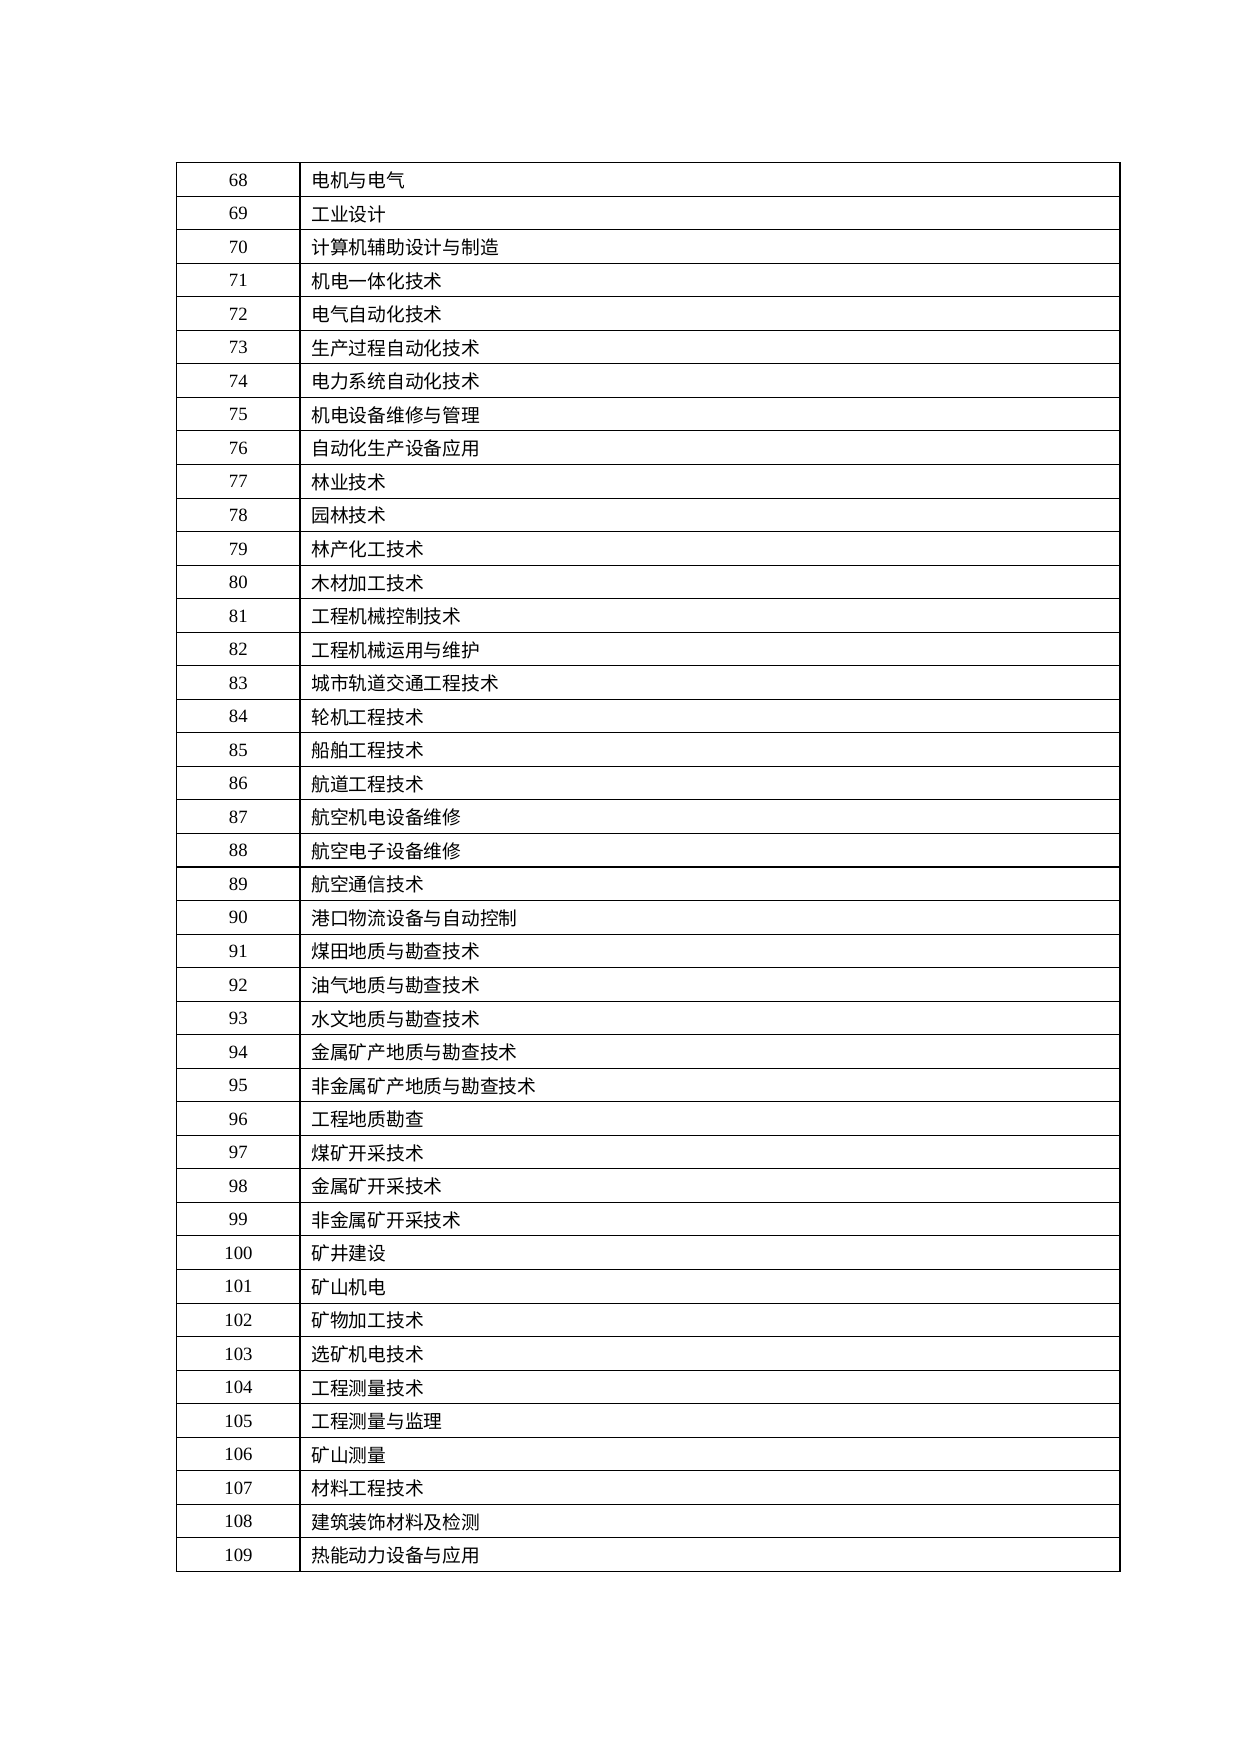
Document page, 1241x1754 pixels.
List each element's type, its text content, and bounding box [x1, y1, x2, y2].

table_cell 81 [177, 599, 299, 632]
table_cell 机电一体化技术 [301, 264, 1119, 296]
table_cell 78 [177, 499, 299, 531]
table_cell 轮机工程技术 [301, 700, 1119, 732]
table_cell 88 [177, 834, 299, 866]
table_cell 电气自动化技术 [301, 297, 1119, 330]
table_cell 97 [177, 1136, 299, 1168]
table_cell 电力系统自动化技术 [301, 364, 1119, 397]
table_cell 工程地质勘查 [301, 1102, 1119, 1135]
table_cell 96 [177, 1102, 299, 1135]
table_cell 非金属矿开采技术 [301, 1203, 1119, 1235]
table_cell 71 [177, 264, 299, 296]
table_cell 油气地质与勘查技术 [301, 968, 1119, 1001]
table_cell 92 [177, 968, 299, 1001]
table_cell 港口物流设备与自动控制 [301, 901, 1119, 933]
table_cell 建筑装饰材料及检测 [301, 1505, 1119, 1537]
table_cell 75 [177, 398, 299, 430]
table_cell 机电设备维修与管理 [301, 398, 1119, 430]
table_cell 73 [177, 331, 299, 363]
table_cell 74 [177, 364, 299, 397]
table_cell 金属矿开采技术 [301, 1169, 1119, 1202]
table_cell 99 [177, 1203, 299, 1235]
table_cell 金属矿产地质与勘查技术 [301, 1035, 1119, 1068]
table_cell 82 [177, 633, 299, 665]
table_cell 非金属矿产地质与勘查技术 [301, 1069, 1119, 1101]
table_cell 航空电子设备维修 [301, 834, 1119, 866]
table_cell 85 [177, 733, 299, 766]
table_cell 106 [177, 1438, 299, 1470]
table_cell 自动化生产设备应用 [301, 431, 1119, 464]
table_cell 87 [177, 800, 299, 833]
table_cell 生产过程自动化技术 [301, 331, 1119, 363]
table_cell 93 [177, 1002, 299, 1034]
table_cell 90 [177, 901, 299, 933]
table_cell 木材加工技术 [301, 566, 1119, 598]
table_cell 航空机电设备维修 [301, 800, 1119, 833]
table_cell 林产化工技术 [301, 532, 1119, 564]
table_cell 98 [177, 1169, 299, 1202]
table_cell 89 [177, 868, 299, 900]
table_cell 矿物加工技术 [301, 1304, 1119, 1336]
table_cell 77 [177, 465, 299, 497]
table_cell 计算机辅助设计与制造 [301, 230, 1119, 263]
table_cell 城市轨道交通工程技术 [301, 666, 1119, 699]
table_cell 94 [177, 1035, 299, 1068]
table_cell 105 [177, 1404, 299, 1437]
table_cell 工程机械控制技术 [301, 599, 1119, 632]
table_cell 工程测量与监理 [301, 1404, 1119, 1437]
table_cell 109 [177, 1538, 299, 1571]
table_cell 工业设计 [301, 197, 1119, 229]
table_cell 72 [177, 297, 299, 330]
table_cell 76 [177, 431, 299, 464]
table_cell 108 [177, 1505, 299, 1537]
table_cell 热能动力设备与应用 [301, 1538, 1119, 1571]
table_cell 95 [177, 1069, 299, 1101]
table_cell 104 [177, 1371, 299, 1403]
table_cell 煤田地质与勘查技术 [301, 935, 1119, 967]
table_cell 103 [177, 1337, 299, 1369]
table_cell 102 [177, 1304, 299, 1336]
table_cell 91 [177, 935, 299, 967]
table_cell 工程机械运用与维护 [301, 633, 1119, 665]
table_cell 煤矿开采技术 [301, 1136, 1119, 1168]
table_cell 水文地质与勘查技术 [301, 1002, 1119, 1034]
table_cell 航道工程技术 [301, 767, 1119, 799]
table_cell 电机与电气 [301, 163, 1119, 196]
table_cell 航空通信技术 [301, 868, 1119, 900]
table_cell 选矿机电技术 [301, 1337, 1119, 1369]
table_cell 100 [177, 1236, 299, 1269]
table_cell 船舶工程技术 [301, 733, 1119, 766]
table_cell 工程测量技术 [301, 1371, 1119, 1403]
table_cell 101 [177, 1270, 299, 1302]
table_cell 矿山机电 [301, 1270, 1119, 1302]
table_cell 68 [177, 163, 299, 196]
table_cell 80 [177, 566, 299, 598]
table_cell 84 [177, 700, 299, 732]
table_cell 83 [177, 666, 299, 699]
table_cell 林业技术 [301, 465, 1119, 497]
table_cell 矿井建设 [301, 1236, 1119, 1269]
table_cell 园林技术 [301, 499, 1119, 531]
table_cell 70 [177, 230, 299, 263]
table_cell 矿山测量 [301, 1438, 1119, 1470]
table_cell 79 [177, 532, 299, 564]
table_cell 材料工程技术 [301, 1471, 1119, 1504]
table_cell 107 [177, 1471, 299, 1504]
table_cell 86 [177, 767, 299, 799]
table_cell 69 [177, 197, 299, 229]
